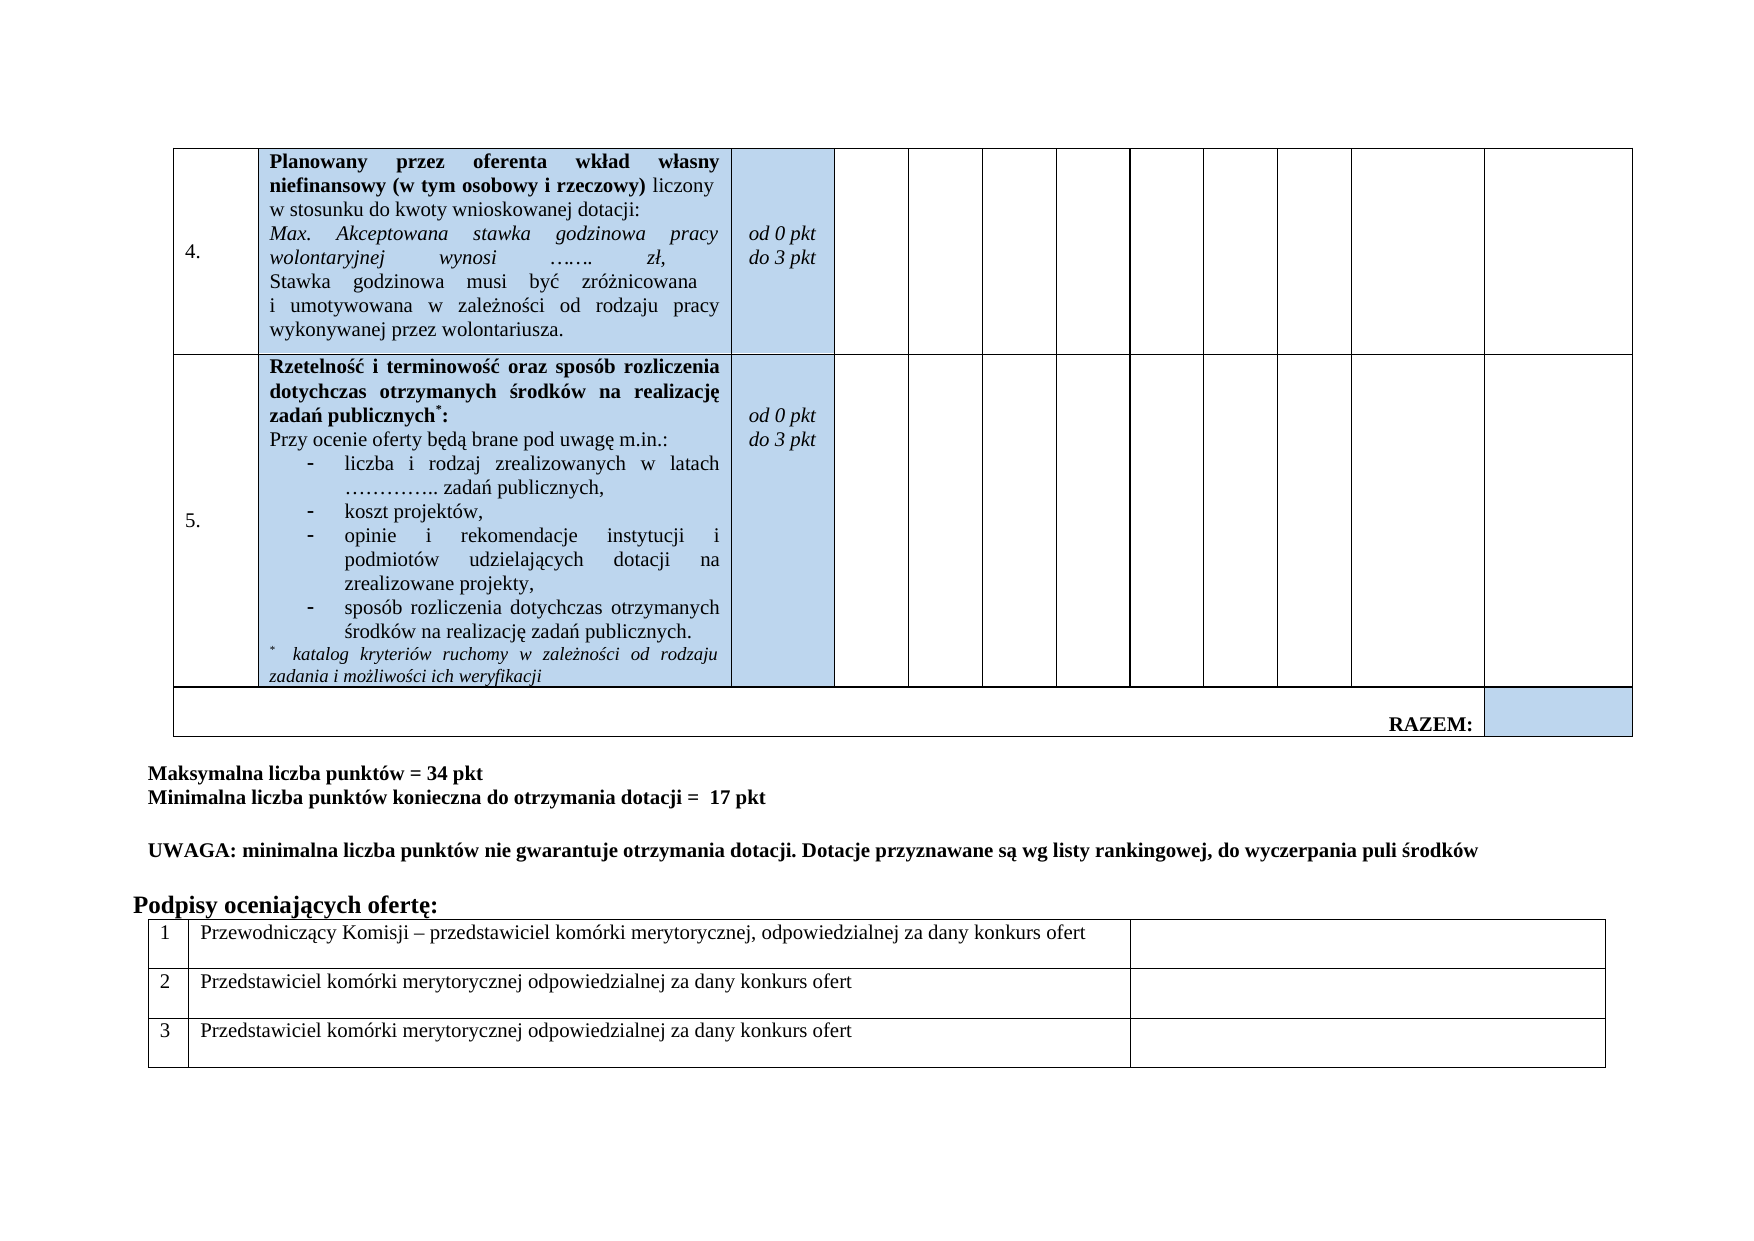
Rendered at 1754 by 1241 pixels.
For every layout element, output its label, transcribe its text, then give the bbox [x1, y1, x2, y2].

table_cell [1204, 149, 1277, 353]
table_cell od 0 pkt do 3 pkt [732, 355, 834, 686]
table_cell [1131, 969, 1605, 1017]
table_cell [1485, 355, 1632, 686]
table_cell Planowany przez oferenta wkład własny niefinansowy (w tym osobowy i rzeczowy) liczony w stosunku do kwoty wnioskowanej dotacji: Max. Akceptowana stawka godzinowa pracy wolontaryjnej wynosi ……. zł, Stawka godzinowa musi być zróżnicowana i umotywowana w zależności od rodzaju pracy wykonywanej przez wolontariusza. [259, 149, 731, 353]
table_cell Rzetelność i terminowość oraz sposób rozliczenia dotychczas otrzymanych środków na realizację zadań publicznych*: Przy ocenie oferty będą brane pod uwagę m.in.: liczba i rodzaj zrealizowanych w latach ………….. zadań publicznych, koszt projektów, opinie i rekomendacje instytucji i podmiotów udzielających dotacji na zrealizowane projekty, sposób rozliczenia dotychczas otrzymanych środków na realizację zadań publicznych. * katalog kryteriów ruchomy w zależności od rodzaju zadania i możliwości ich weryfikacji [259, 355, 731, 686]
table_cell [1131, 355, 1203, 686]
table_cell [1485, 688, 1632, 736]
table_cell [1485, 149, 1632, 353]
text Maksymalna liczba punktów = 34 pkt [148, 761, 1606, 785]
table_cell [1057, 149, 1129, 353]
table_cell [909, 355, 982, 686]
text UWAGA: minimalna liczba punktów nie gwarantuje otrzymania dotacji. Dotacje przyznawane są wg listy rankingowej, do wyczerpania puli środków [148, 837, 1606, 862]
table_cell 5. [174, 355, 258, 686]
table_cell 2 [149, 969, 188, 1017]
table_header Przewodniczący Komisji – przedstawiciel komórki merytorycznej, odpowiedzialnej za dany konkurs ofert [189, 920, 1130, 968]
table_header [1131, 920, 1605, 968]
table_cell [835, 149, 908, 353]
table_cell [1278, 149, 1351, 353]
table_cell [1278, 355, 1351, 686]
table_cell od 0 pkt do 3 pkt [732, 149, 834, 353]
table_cell [1352, 149, 1484, 353]
table_cell [1352, 355, 1484, 686]
table_cell [1131, 149, 1203, 353]
table_cell [983, 149, 1056, 353]
table_cell [1057, 355, 1129, 686]
table_cell [983, 355, 1056, 686]
table_cell RAZEM: [174, 688, 1484, 736]
text Minimalna liczba punktów konieczna do otrzymania dotacji = 17 pkt [148, 785, 1606, 809]
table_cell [189, 969, 1130, 1017]
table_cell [189, 1019, 1130, 1067]
table_header 1 [149, 920, 188, 968]
table_cell [835, 355, 908, 686]
table_cell [909, 149, 982, 353]
table_cell [1131, 1019, 1605, 1067]
table_cell 3 [149, 1019, 188, 1067]
table_cell [1204, 355, 1277, 686]
text Podpisy oceniających ofertę: [133, 890, 1606, 919]
table_cell 4. [174, 149, 258, 353]
